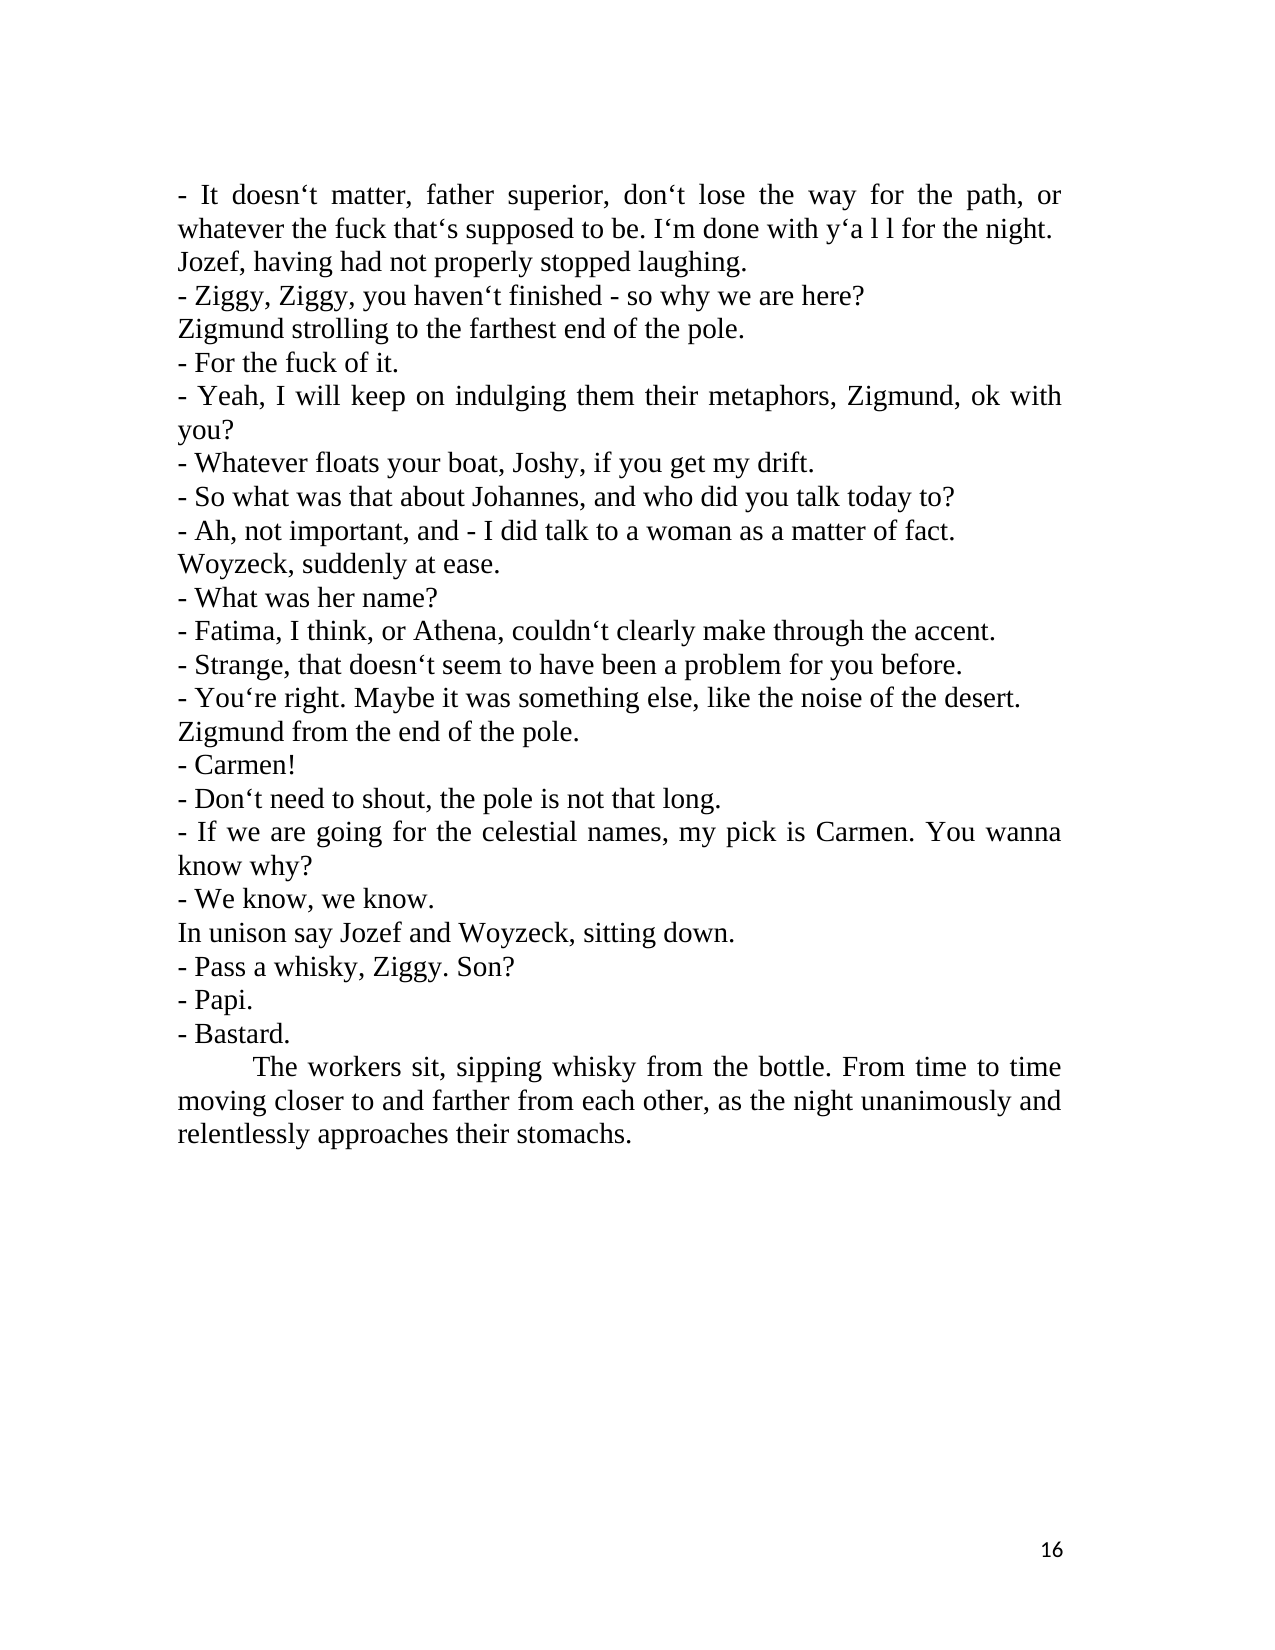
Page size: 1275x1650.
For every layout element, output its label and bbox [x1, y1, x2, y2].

text [177, 177, 1063, 1150]
